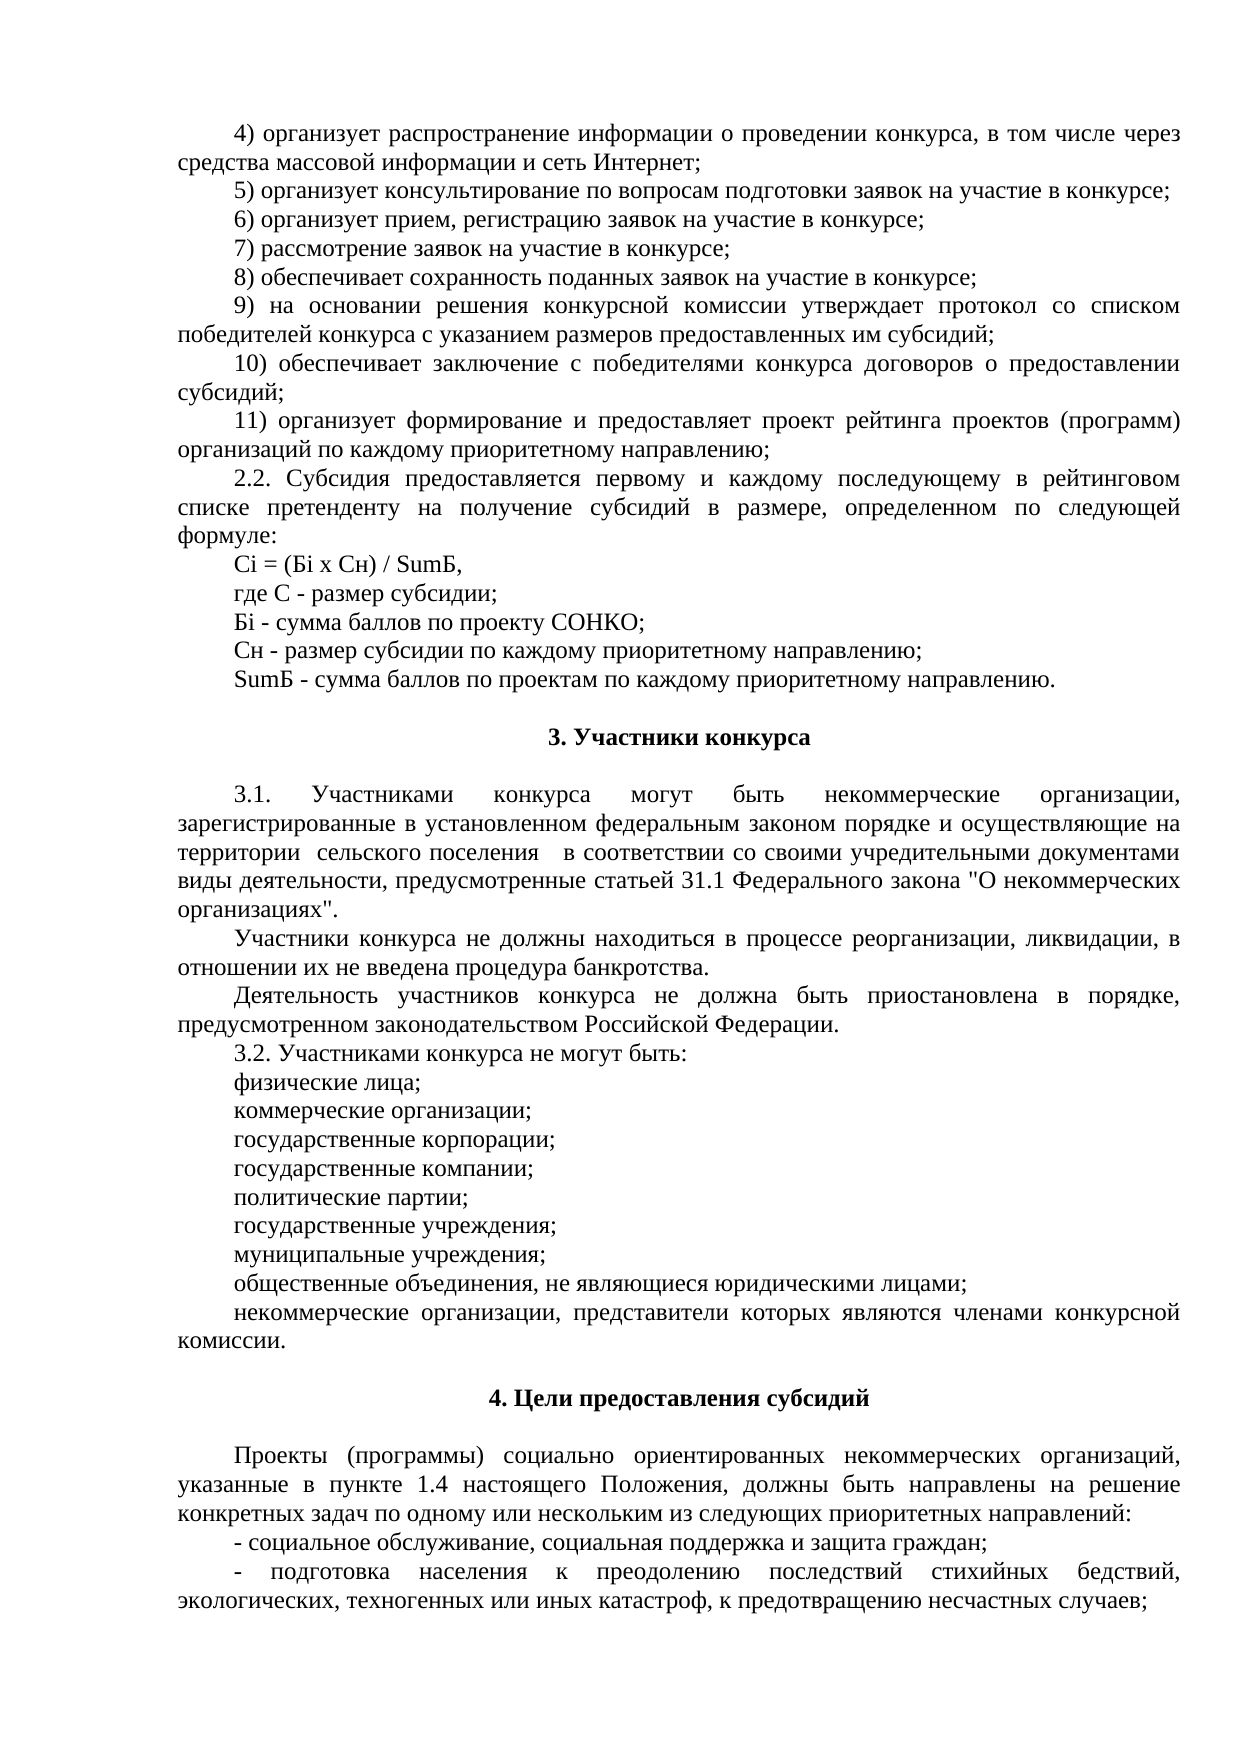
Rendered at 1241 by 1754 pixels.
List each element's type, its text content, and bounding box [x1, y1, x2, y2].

text 7) рассмотрение заявок на участие в конкурсе; [177, 233, 1181, 262]
text некоммерческие организации, представители которых являются членами конкурсной комиссии. [177, 1297, 1181, 1354]
text 10) обеспечивает заключение с победителями конкурса договоров о предоставлении субсидий; [177, 348, 1181, 406]
text государственные корпорации; [177, 1124, 1181, 1153]
text Бi - сумма баллов по проекту СОНКО; [177, 607, 1181, 636]
text 11) организует формирование и предоставляет проект рейтинга проектов (программ) организаций по каждому приоритетному направлению; [177, 406, 1181, 463]
text 9) на основании решения конкурсной комиссии утверждает протокол со списком победителей конкурса с указанием размеров предоставленных им субсидий; [177, 291, 1181, 348]
text 4) организует распространение информации о проведении конкурса, в том числе через средства массовой информации и сеть Интернет; [177, 118, 1181, 176]
text политические партии; [177, 1182, 1181, 1211]
text Деятельность участников конкурса не должна быть приостановлена в порядке, предусмотренном законодательством Российской Федерации. [177, 981, 1181, 1038]
text муниципальные учреждения; [177, 1239, 1181, 1268]
text общественные объединения, не являющиеся юридическими лицами; [177, 1268, 1181, 1297]
text 8) обеспечивает сохранность поданных заявок на участие в конкурсе; [177, 262, 1181, 291]
text Проекты (программы) социально ориентированных некоммерческих организаций, указанные в пункте 1.4 настоящего Положения, должны быть направлены на решение конкретных задач по одному или нескольким из следующих приоритетных направлений: [177, 1441, 1181, 1527]
text Сi = (Бi x Сн) / SumБ, [177, 549, 1181, 578]
text 3.1. Участниками конкурса могут быть некоммерческие организации, зарегистрированные в установленном федеральным законом порядке и осуществляющие на территории сельского поселения в соответствии со своими учредительными документами виды деятельности, предусмотренные статьей 31.1 Федерального закона "О некоммерческих организациях". [177, 779, 1181, 923]
text - социальное обслуживание, социальная поддержка и защита граждан; [177, 1527, 1181, 1556]
text государственные компании; [177, 1153, 1181, 1182]
title 3. Участники конкурса [177, 722, 1181, 751]
text 6) организует прием, регистрацию заявок на участие в конкурсе; [177, 204, 1181, 233]
text физические лица; [177, 1067, 1181, 1096]
text Сн - размер субсидии по каждому приоритетному направлению; [177, 636, 1181, 664]
text Участники конкурса не должны находиться в процессе реорганизации, ликвидации, в отношении их не введена процедура банкротства. [177, 923, 1181, 981]
text 2.2. Субсидия предоставляется первому и каждому последующему в рейтинговом списке претенденту на получение субсидий в размере, определенном по следующей формуле: [177, 463, 1181, 549]
text государственные учреждения; [177, 1211, 1181, 1239]
text - подготовка населения к преодолению последствий стихийных бедствий, экологических, техногенных или иных катастроф, к предотвращению несчастных случаев; [177, 1556, 1181, 1614]
text коммерческие организации; [177, 1096, 1181, 1124]
text SumБ - сумма баллов по проектам по каждому приоритетному направлению. [177, 664, 1181, 693]
text 5) организует консультирование по вопросам подготовки заявок на участие в конкурсе; [177, 176, 1181, 204]
text где С - размер субсидии; [177, 578, 1181, 607]
title 4. Цели предоставления субсидий [177, 1383, 1181, 1412]
text 3.2. Участниками конкурса не могут быть: [177, 1038, 1181, 1067]
